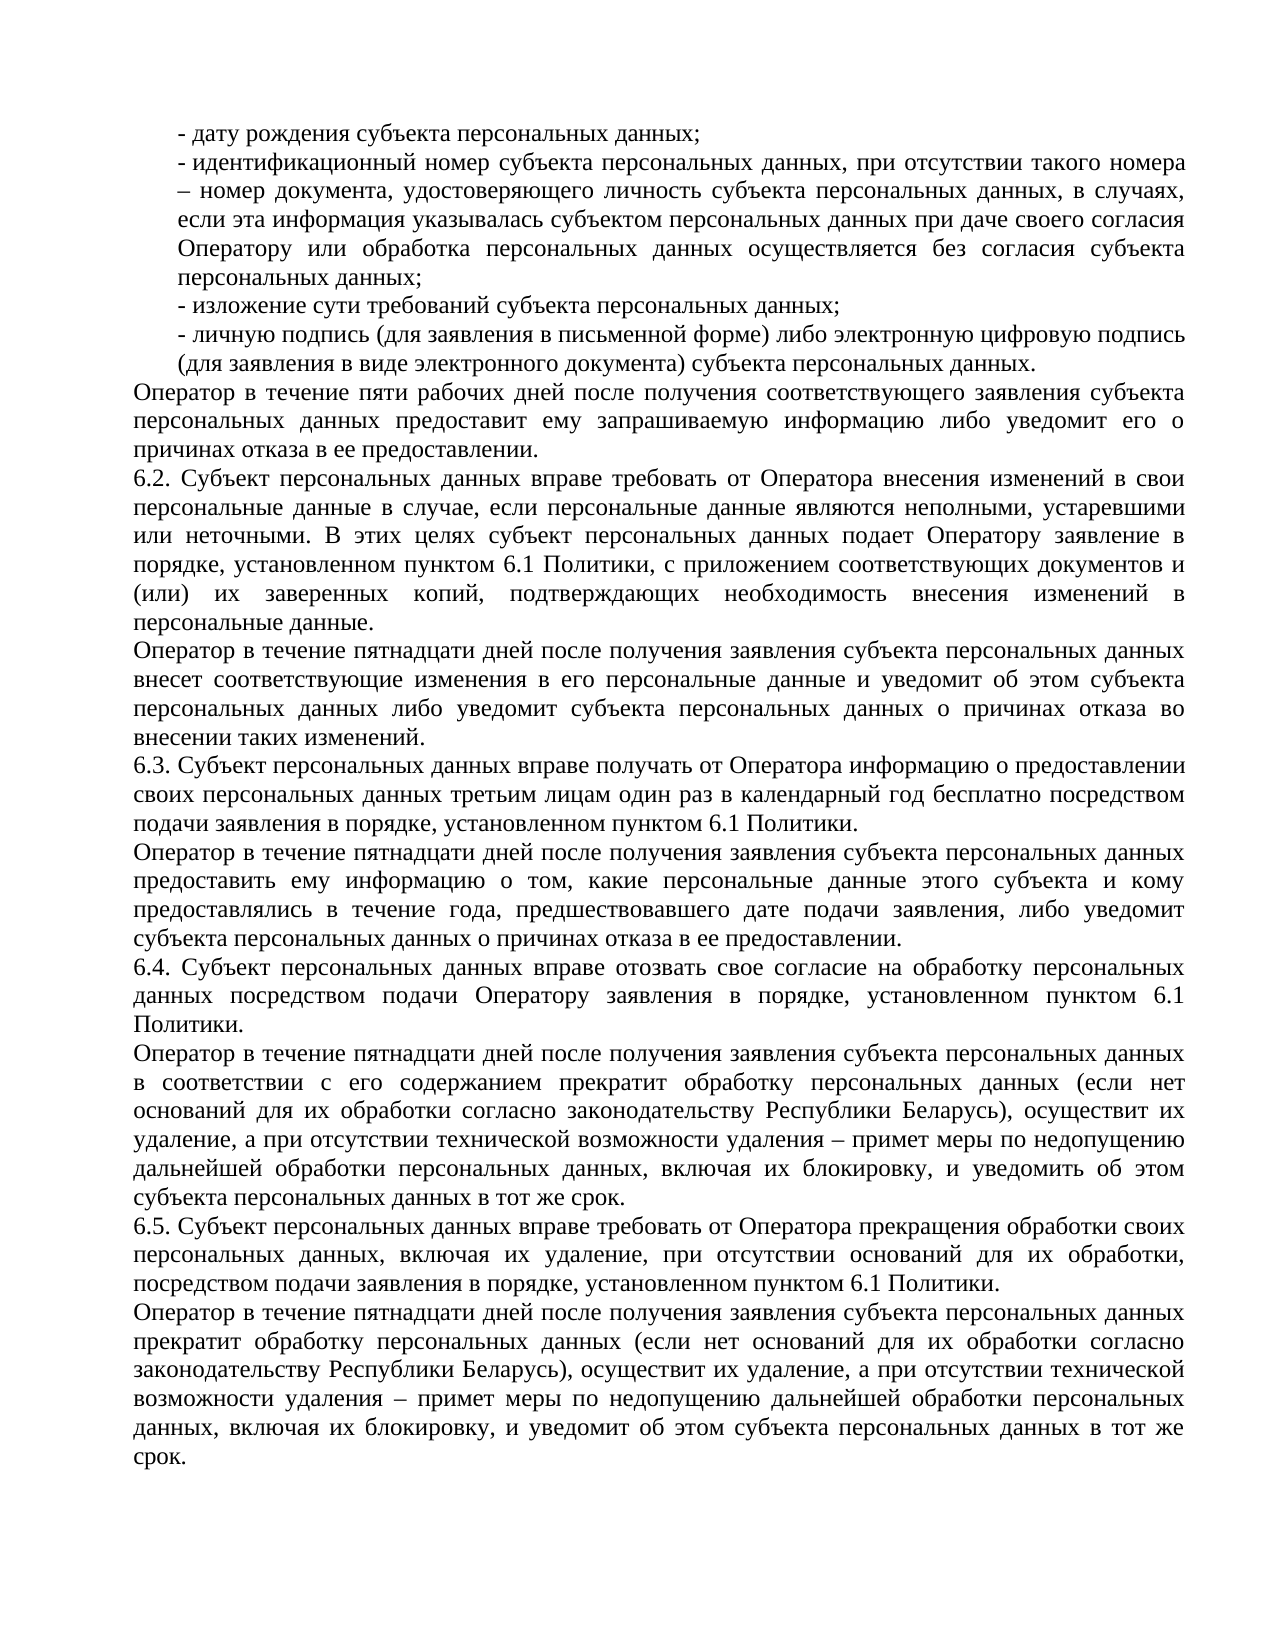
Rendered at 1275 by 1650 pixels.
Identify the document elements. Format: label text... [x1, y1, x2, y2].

text Оператор в течение пятнадцати дней после получения заявления субъекта персональных данных внесет соответствующие изменения в его персональные данные и уведомит об этом субъекта персональных данных либо уведомит субъекта персональных данных о причинах отказа во внесении таких изменений. [133, 636, 1186, 751]
list идентификационный номер субъекта персональных данных, при отсутствии такого номера – номер документа, удостоверяющего личность субъекта персональных данных, в случаях, если эта информация указывалась субъектом персональных данных при даче своего согласия Оператору или обработка персональных данных осуществляется без согласия субъекта персональных данных; [177, 147, 1186, 291]
list Субъект персональных данных вправе требовать от Оператора внесения изменений в свои персональные данные в случае, если персональные данные являются неполными, устаревшими или неточными. В этих целях субъект персональных данных подает Оператору заявление в порядке, установленном пунктом 6.1 Политики, с приложением соответствующих документов и (или) их заверенных копий, подтверждающих необходимость внесения изменений в персональные данные. [133, 463, 1186, 636]
list Субъект персональных данных вправе получать от Оператора информацию о предоставлении своих персональных данных третьим лицам один раз в календарный год бесплатно посредством подачи заявления в порядке, установленном пунктом 6.1 Политики. [133, 751, 1186, 837]
list личную подпись (для заявления в письменной форме) либо электронную цифровую подпись (для заявления в виде электронного документа) субъекта персональных данных. [177, 319, 1186, 377]
text Оператор в течение пяти рабочих дней после получения соответствующего заявления субъекта персональных данных предоставит ему запрашиваемую информацию либо уведомит его о причинах отказа в ее предоставлении. [133, 377, 1186, 463]
list Субъект персональных данных вправе требовать от Оператора прекращения обработки своих персональных данных, включая их удаление, при отсутствии оснований для их обработки, посредством подачи заявления в порядке, установленном пунктом 6.1 Политики. [133, 1211, 1186, 1297]
list Субъект персональных данных вправе отозвать свое согласие на обработку персональных данных посредством подачи Оператору заявления в порядке, установленном пунктом 6.1 Политики. [133, 952, 1186, 1038]
text Оператор в течение пятнадцати дней после получения заявления субъекта персональных данных прекратит обработку персональных данных (если нет оснований для их обработки согласно законодательству Республики Беларусь), осуществит их удаление, а при отсутствии технической возможности удаления – примет меры по недопущению дальнейшей обработки персональных данных, включая их блокировку, и уведомит об этом субъекта персональных данных в тот же срок. [133, 1297, 1186, 1469]
text Оператор в течение пятнадцати дней после получения заявления субъекта персональных данных в соответствии с его содержанием прекратит обработку персональных данных (если нет оснований для их обработки согласно законодательству Республики Беларусь), осуществит их удаление, а при отсутствии технической возможности удаления – примет меры по недопущению дальнейшей обработки персональных данных, включая их блокировку, и уведомить об этом субъекта персональных данных в тот же срок. [133, 1038, 1186, 1211]
list дату рождения субъекта персональных данных; [177, 118, 1198, 147]
text Оператор в течение пятнадцати дней после получения заявления субъекта персональных данных предоставить ему информацию о том, какие персональные данные этого субъекта и кому предоставлялись в течение года, предшествовавшего дате подачи заявления, либо уведомит субъекта персональных данных о причинах отказа в ее предоставлении. [133, 837, 1186, 952]
list изложение сути требований субъекта персональных данных; [177, 291, 1198, 319]
